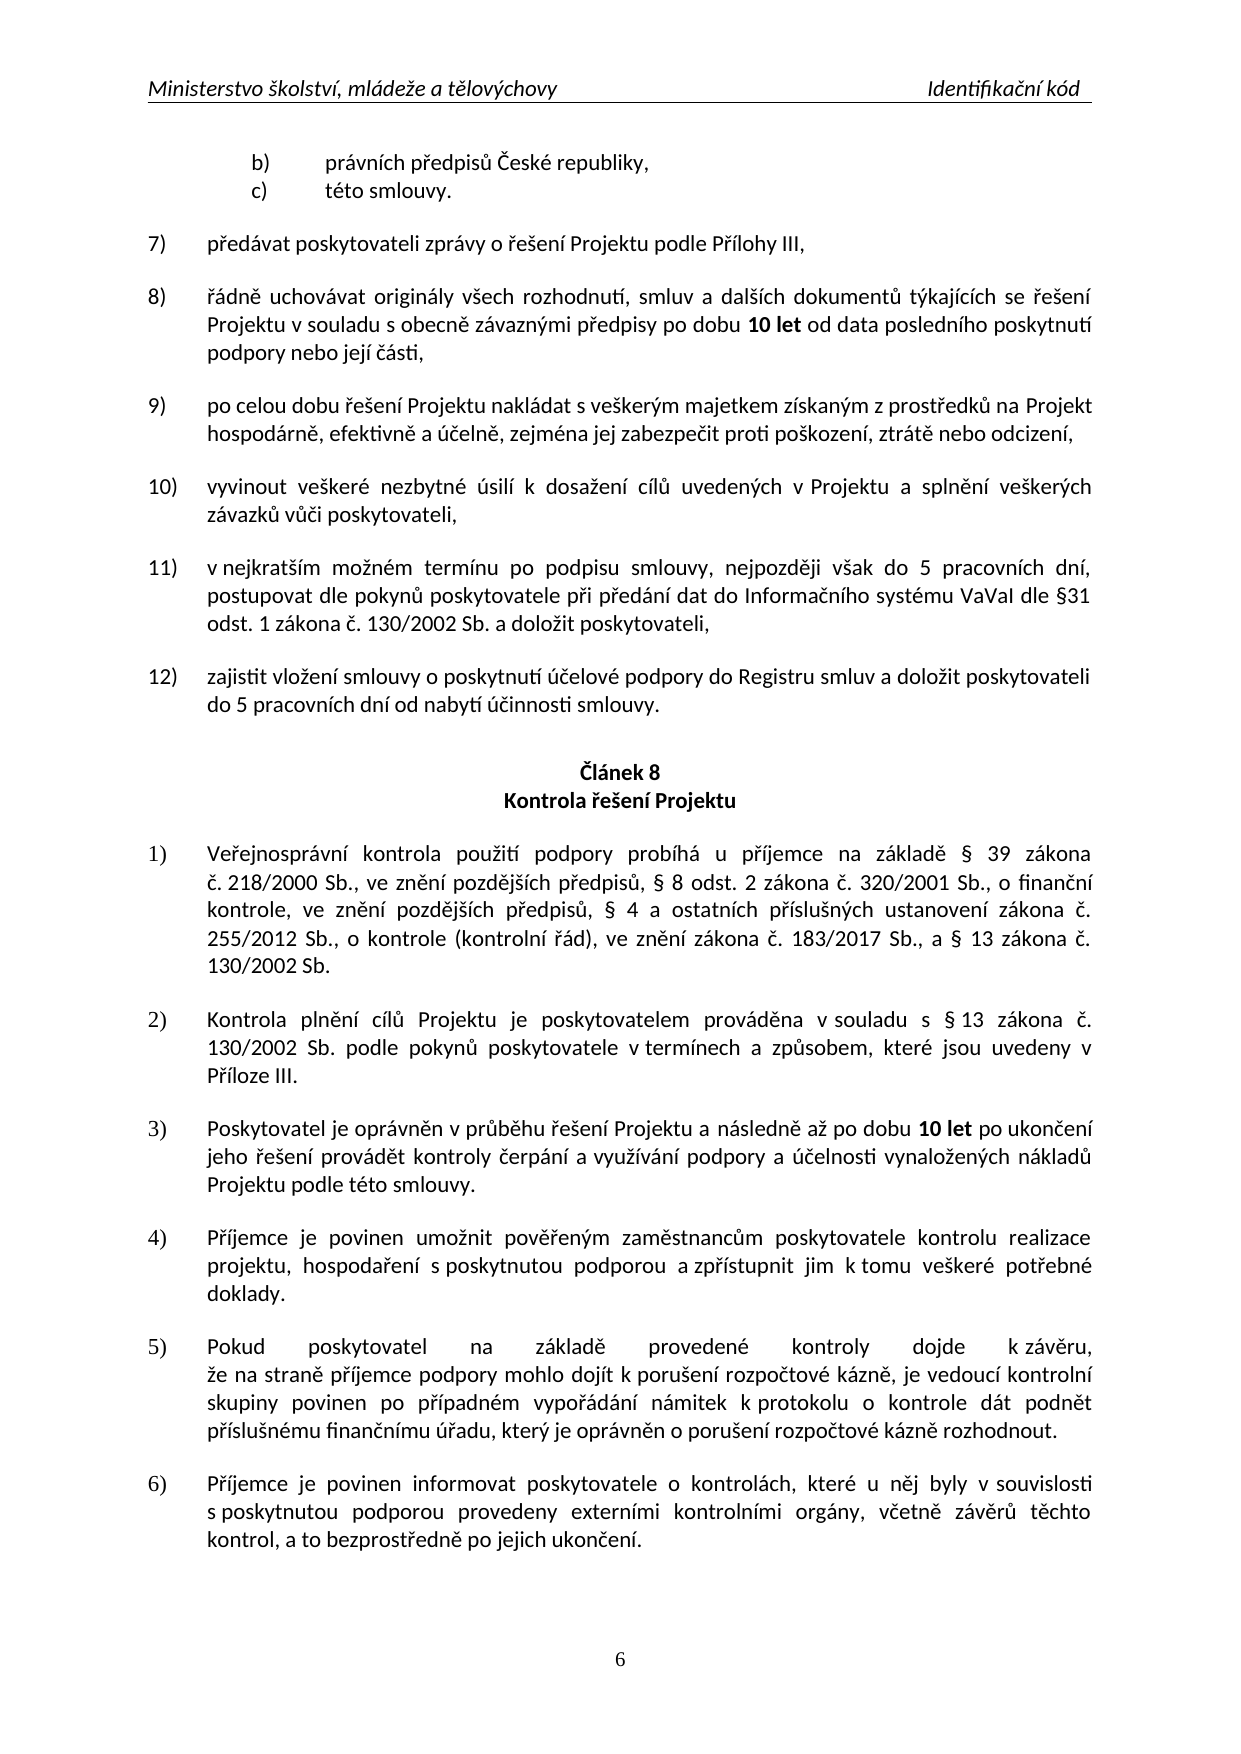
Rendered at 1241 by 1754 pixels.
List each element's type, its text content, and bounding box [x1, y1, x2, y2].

list v nejkratším možném termínu po podpisu smlouvy, nejpozději však do 5 pracovních dní, postupovat dle pokynů poskytovatele při předání dat do Informačního systému VaVaI dle §31 odst. 1 zákona č. 130/2002 Sb. a doložit poskytovateli, [148, 553, 1092, 637]
list řádně uchovávat originály všech rozhodnutí, smluv a dalších dokumentů týkajících se řešení Projektu v souladu s obecně závaznými předpisy po dobu 10 let od data posledního poskytnutí podpory nebo její části, [148, 282, 1092, 366]
text Kontrola řešení Projektu [148, 787, 1092, 814]
list Poskytovatel je oprávněn v průběhu řešení Projektu a následně až po dobu 10 let po ukončení jeho řešení provádět kontroly čerpání a využívání podpory a účelnosti vynaložených nákladů Projektu podle této smlouvy. [148, 1114, 1092, 1198]
list předávat poskytovateli zprávy o řešení Projektu podle Přílohy III, [148, 229, 1092, 257]
list Příjemce je povinen umožnit pověřeným zaměstnancům poskytovatele kontrolu realizace projektu, hospodaření s poskytnutou podporou a zpřístupnit jim k tomu veškeré potřebné doklady. [148, 1223, 1092, 1307]
list Veřejnosprávní kontrola použití podpory probíhá u příjemce na základě § 39 zákona č. 218/2000 Sb., ve znění pozdějších předpisů, § 8 odst. 2 zákona č. 320/2001 Sb., o finanční kontrole, ve znění pozdějších předpisů, § 4 a ostatních příslušných ustanovení zákona č. 255/2012 Sb., o kontrole (kontrolní řád), ve znění zákona č. 183/2017 Sb., a § 13 zákona č. 130/2002 Sb. [148, 839, 1092, 980]
list právních předpisů České republiky, [221, 148, 1092, 176]
list Pokud poskytovatel na základě provedené kontroly dojde k závěru, že na straně příjemce podpory mohlo dojít k porušení rozpočtové kázně, je vedoucí kontrolní skupiny povinen po případném vypořádání námitek k protokolu o kontrole dát podnět příslušnému finančnímu úřadu, který je oprávněn o porušení rozpočtové kázně rozhodnout. [148, 1332, 1092, 1444]
list této smlouvy. [221, 176, 1092, 204]
list Kontrola plnění cílů Projektu je poskytovatelem prováděna v souladu s § 13 zákona č. 130/2002 Sb. podle pokynů poskytovatele v termínech a způsobem, které jsou uvedeny v Příloze III. [148, 1005, 1092, 1089]
list vyvinout veškeré nezbytné úsilí k dosažení cílů uvedených v Projektu a splnění veškerých závazků vůči poskytovateli, [148, 472, 1092, 528]
list po celou dobu řešení Projektu nakládat s veškerým majetkem získaným z prostředků na Projekt hospodárně, efektivně a účelně, zejména jej zabezpečit proti poškození, ztrátě nebo odcizení, [148, 391, 1092, 447]
list Příjemce je povinen informovat poskytovatele o kontrolách, které u něj byly v souvislosti s poskytnutou podporou provedeny externími kontrolními orgány, včetně závěrů těchto kontrol, a to bezprostředně po jejich ukončení. [148, 1469, 1092, 1553]
list zajistit vložení smlouvy o poskytnutí účelové podpory do Registru smluv a doložit poskytovateli do 5 pracovních dní od nabytí účinnosti smlouvy. [148, 662, 1092, 718]
text Článek 8 [148, 758, 1092, 787]
